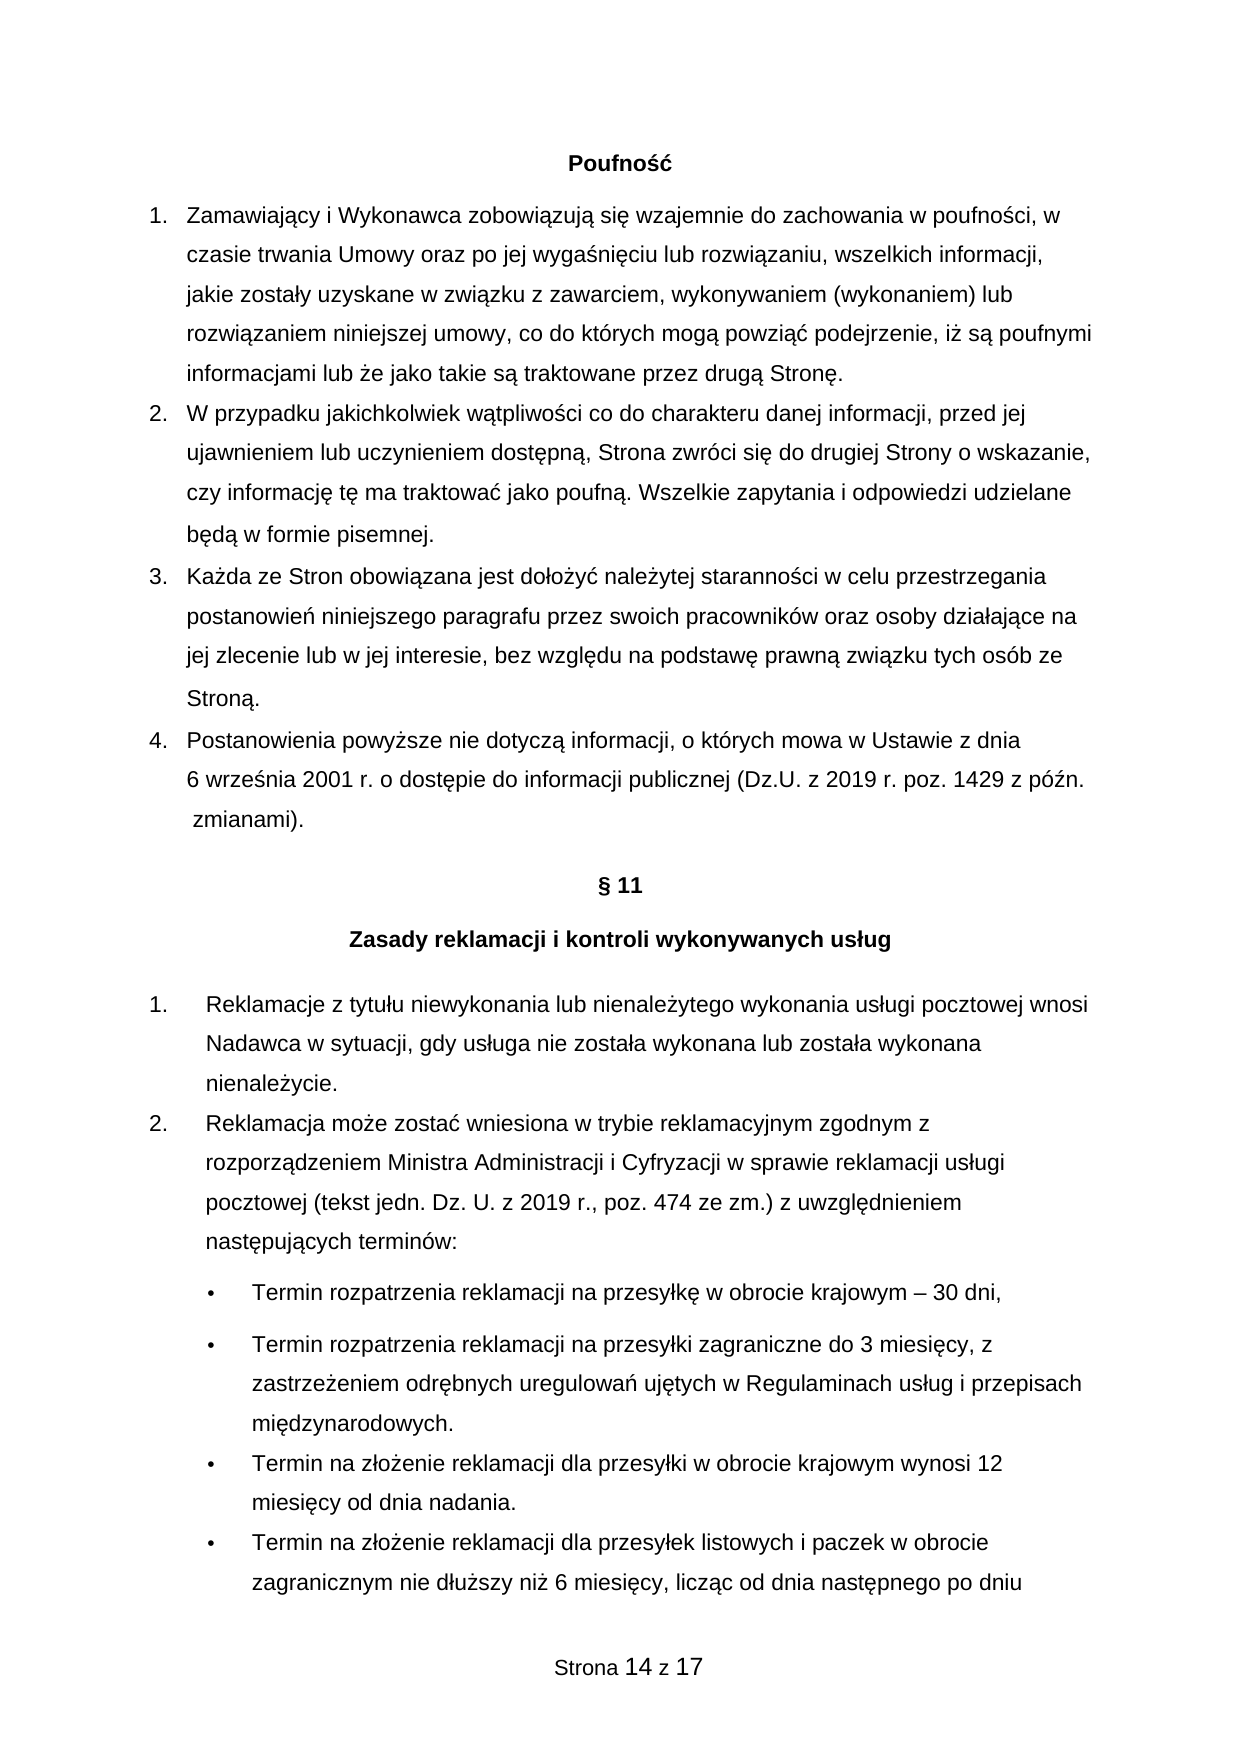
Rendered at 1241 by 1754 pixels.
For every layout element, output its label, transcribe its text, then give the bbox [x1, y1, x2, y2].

text § 11 [148, 872, 1093, 898]
list W przypadku jakichkolwiek wątpliwości co do charakteru danej informacji, przed jej ujawnieniem lub uczynieniem dostępną, Strona zwróci się do drugiej Strony o wskazanie, czy informację tę ma traktować jako poufną. Wszelkie zapytania i odpowiedzi udzielane będą w formie pisemnej. [149, 400, 1093, 548]
text Zasady reklamacji i kontroli wykonywanych usług [148, 926, 1092, 952]
text zmianami). [192, 806, 1093, 832]
list Reklamacje z tytułu niewykonania lub nienależytego wykonania usługi pocztowej wnosi Nadawca w sytuacji, gdy usługa nie została wykonana lub została wykonana nienależycie. [149, 991, 1093, 1096]
list Każda ze Stron obowiązana jest dołożyć należytej staranności w celu przestrzegania postanowień niniejszego paragrafu przez swoich pracowników oraz osoby działające na jej zlecenie lub w jej interesie, bez względu na podstawę prawną związku tych osób ze Stroną. [149, 563, 1093, 712]
list Postanowienia powyższe nie dotyczą informacji, o których mowa w Ustawie z dnia 6 września 2001 r. o dostępie do informacji publicznej (Dz.U. z 2019 r. poz. 1429 z późn. [149, 727, 1093, 792]
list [207, 1529, 1093, 1595]
list Zamawiający i Wykonawca zobowiązują się wzajemnie do zachowania w poufności, w czasie trwania Umowy oraz po jej wygaśnięciu lub rozwiązaniu, wszelkich informacji, jakie zostały uzyskane w związku z zawarciem, wykonywaniem (wykonaniem) lub rozwiązaniem niniejszej umowy, co do których mogą powziąć podejrzenie, iż są poufnymi informacjami lub że jako takie są traktowane przez drugą Stronę. [149, 202, 1093, 386]
list Termin rozpatrzenia reklamacji na przesyłkę w obrocie krajowym – 30 dni, [207, 1278, 1093, 1305]
list Termin na złożenie reklamacji dla przesyłki w obrocie krajowym wynosi 12 miesięcy od dnia nadania. [207, 1449, 1093, 1515]
list Termin rozpatrzenia reklamacji na przesyłki zagraniczne do 3 miesięcy, z zastrzeżeniem odrębnych uregulowań ujętych w Regulaminach usług i przepisach międzynarodowych. [207, 1331, 1093, 1436]
list Reklamacja może zostać wniesiona w trybie reklamacyjnym zgodnym z rozporządzeniem Ministra Administracji i Cyfryzacji w sprawie reklamacji usługi pocztowej (tekst jedn. Dz. U. z 2019 r., poz. 474 ze zm.) z uwzględnieniem następujących terminów: [149, 1109, 1093, 1254]
text Poufność [148, 150, 1092, 176]
